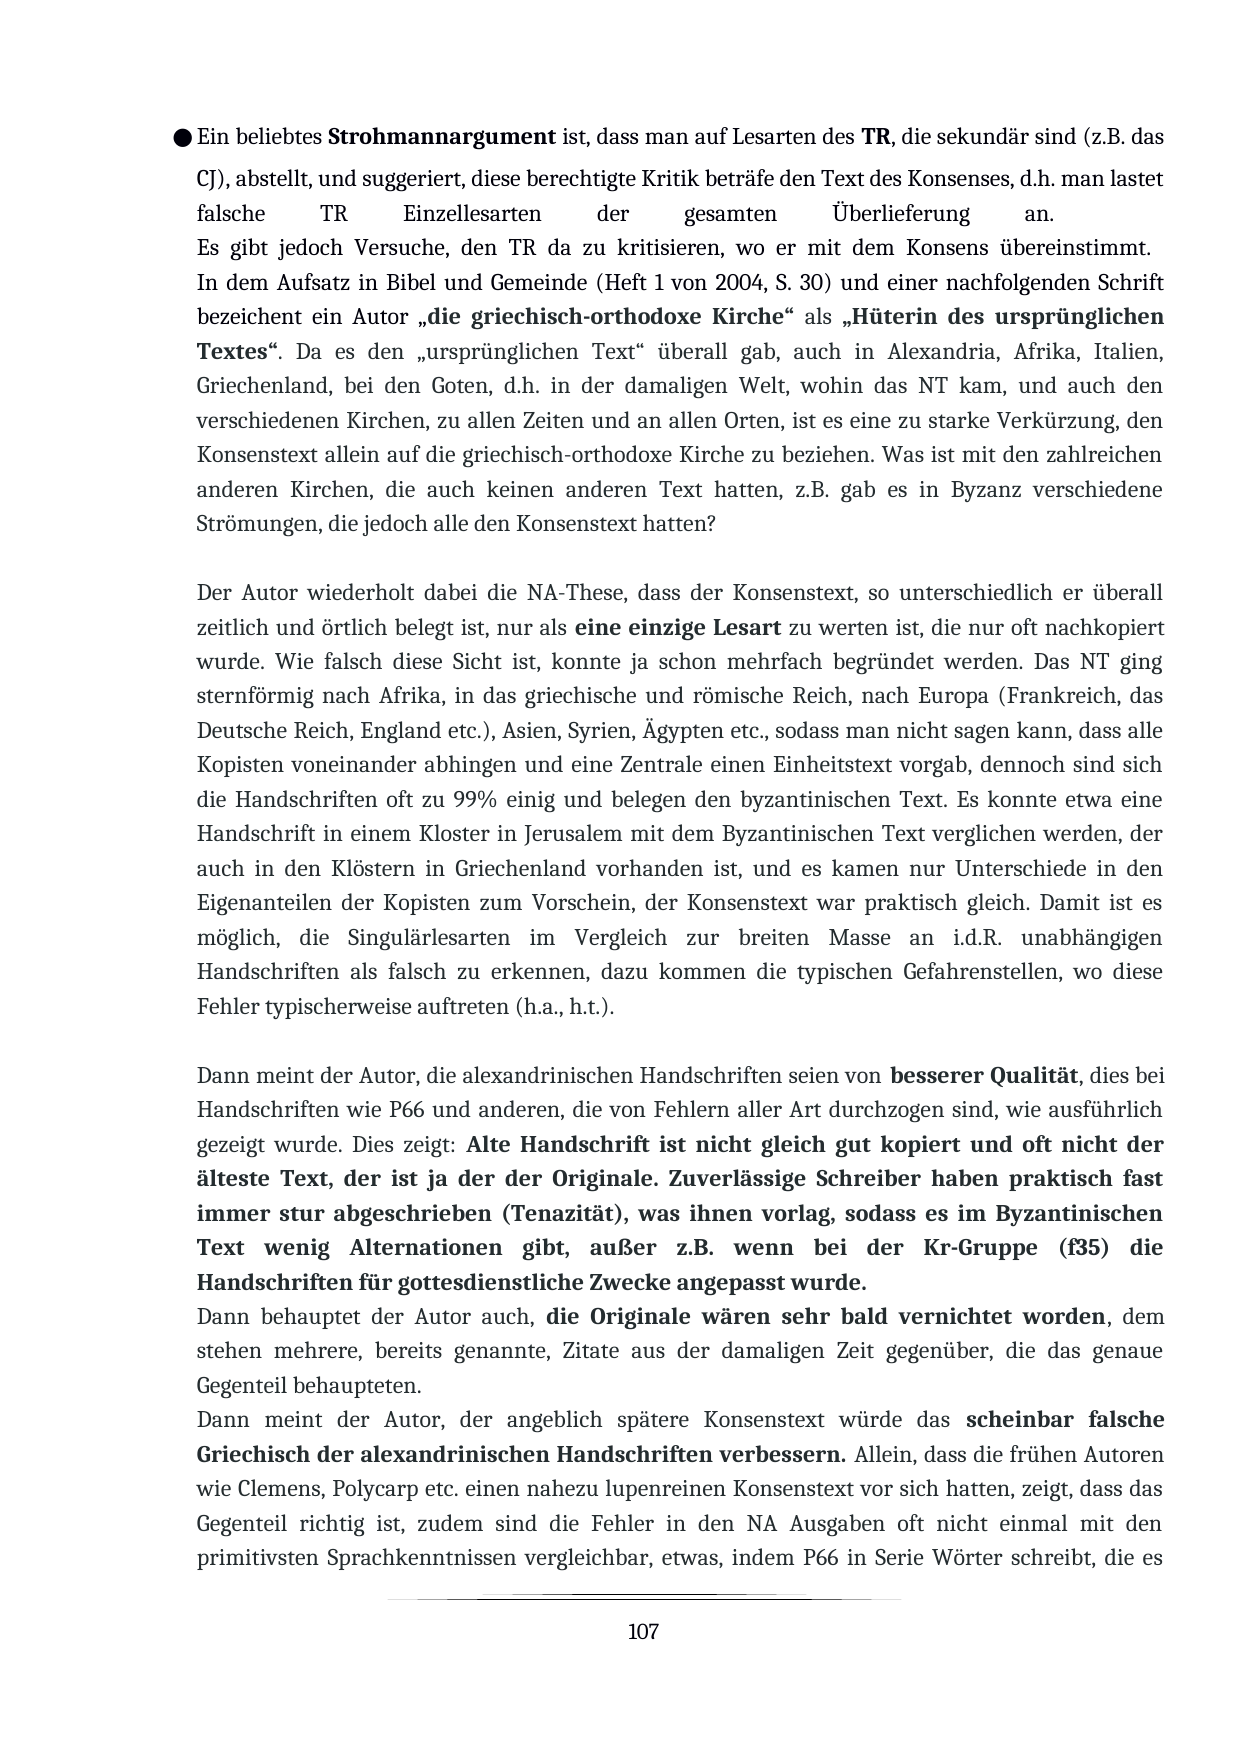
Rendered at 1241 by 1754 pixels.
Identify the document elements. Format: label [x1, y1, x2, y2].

subtitle [172, 109, 1165, 1572]
